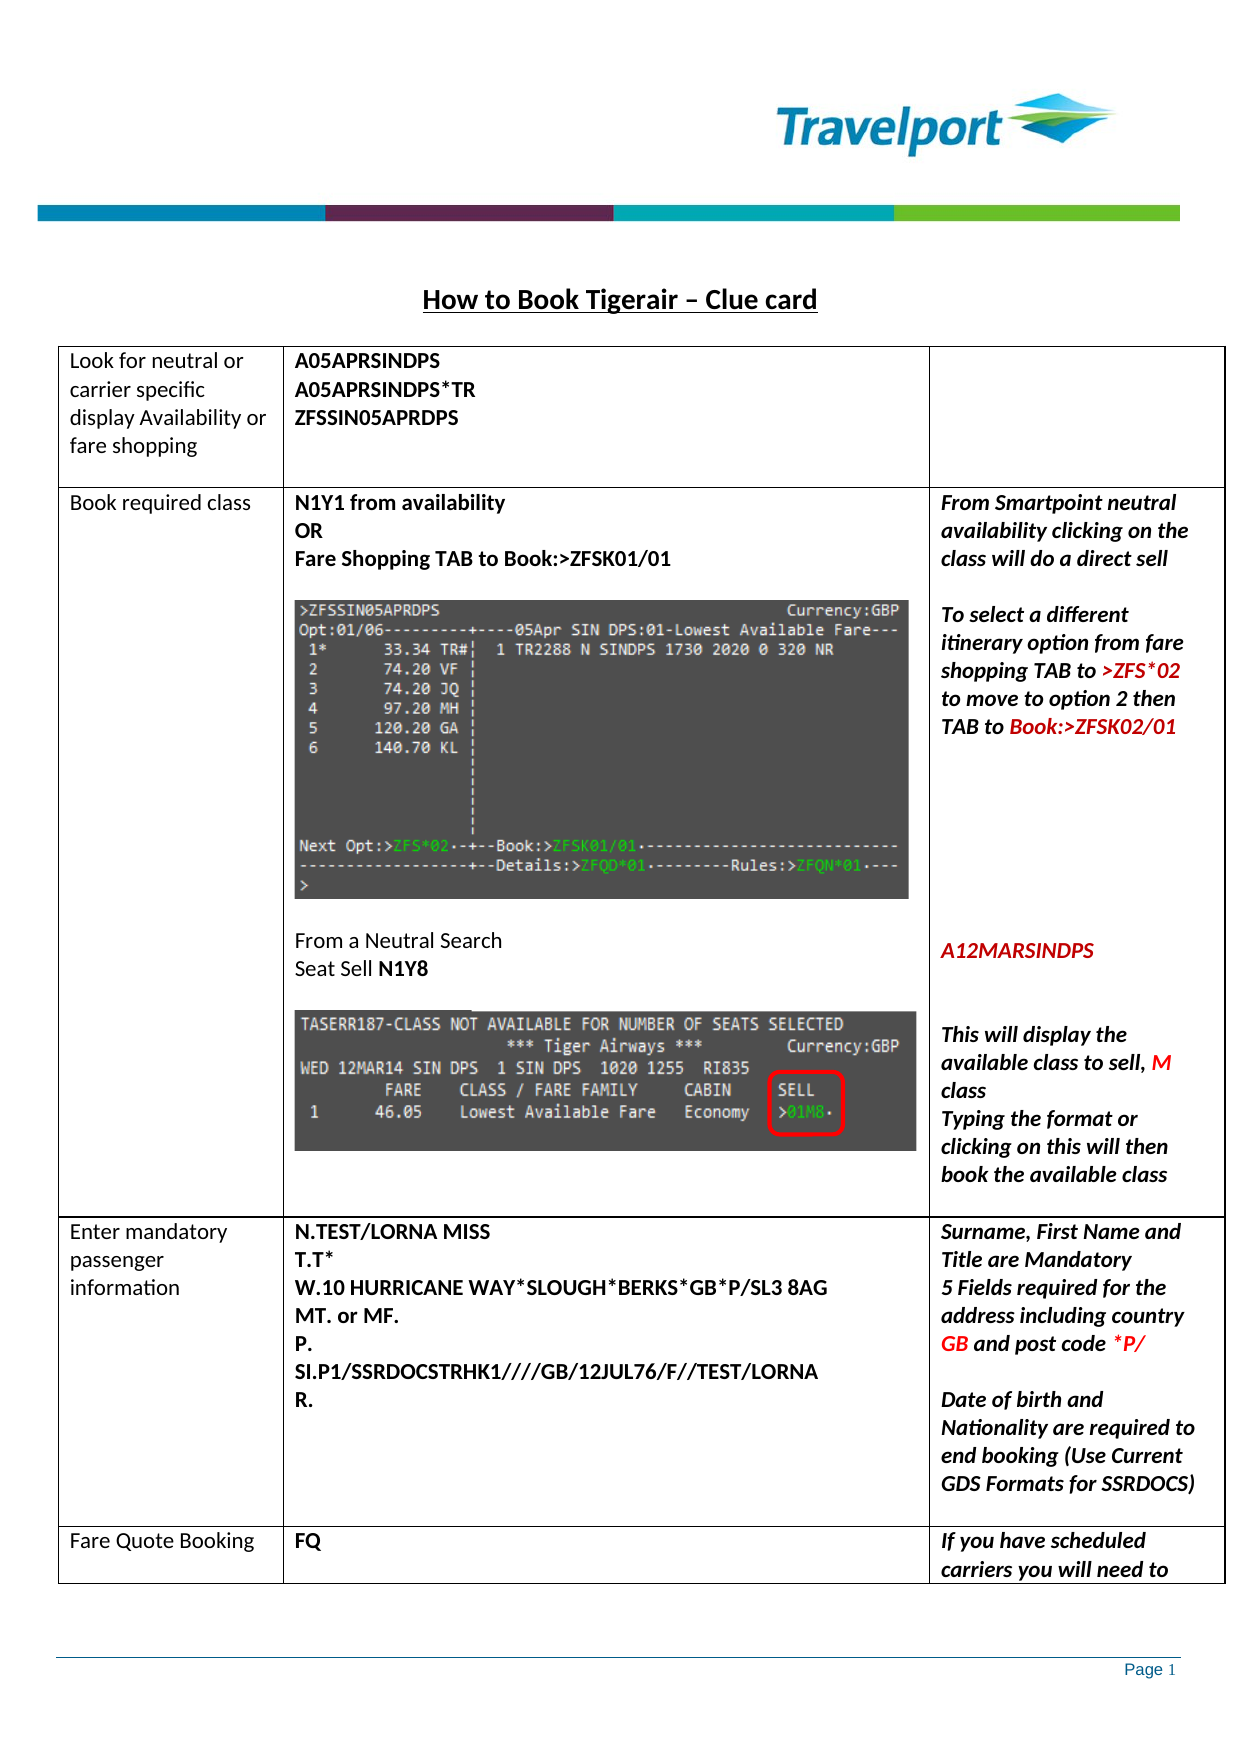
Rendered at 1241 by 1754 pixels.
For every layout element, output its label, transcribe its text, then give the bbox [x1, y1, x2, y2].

table_header A05APRSINDPS A05APRSINDPS*TR ZFSSIN05APRDPS [284, 347, 929, 487]
table_cell N.TEST/LORNA MISS T.T* W.10 HURRICANE WAY*SLOUGH*BERKS*GB*P/SL3 8AG MT. or MF. P. SI.P1/SSRDOCSTRHK1////GB/12JUL76/F//TEST/LORNA R. [284, 1218, 929, 1526]
picture [1169, 1664, 1174, 1675]
picture [37, 30, 1180, 248]
table_header [930, 347, 1224, 487]
table_cell N1Y1 from availability OR Fare Shopping TAB to Book:>ZFSK01/01 From a Neutral Search Seat Sell N1Y8 [284, 488, 929, 1216]
table_cell Surname, First Name and Title are Mandatory 5 Fields required for the address including country GB and post code *P/ Date of birth and Nationality are required to end booking (Use Current GDS Formats for SSRDOCS) [930, 1218, 1224, 1526]
table_cell Enter mandatory passenger information [59, 1218, 283, 1526]
picture [1146, 1666, 1152, 1678]
table_cell Book required class [59, 488, 283, 1216]
picture [294, 1010, 917, 1151]
picture [294, 600, 909, 899]
table_cell FQ [284, 1527, 929, 1583]
table_cell Fare Quote Booking [59, 1527, 283, 1583]
table_header Look for neutral or carrier specific display Availability or fare shopping [59, 347, 283, 487]
text How to Book Tigerair – Clue card [150, 281, 1090, 317]
table_cell From Smartpoint neutral availability clicking on the class will do a direct sell To select a different itinerary option from fare shopping TAB to >ZFS*02 to move to option 2 then TAB to Book:>ZFSK02/01 A12MARSINDPS This will display the available class to sell, M class Typing the format or clicking on this will then book the available class [930, 488, 1224, 1216]
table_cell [930, 1527, 1224, 1583]
